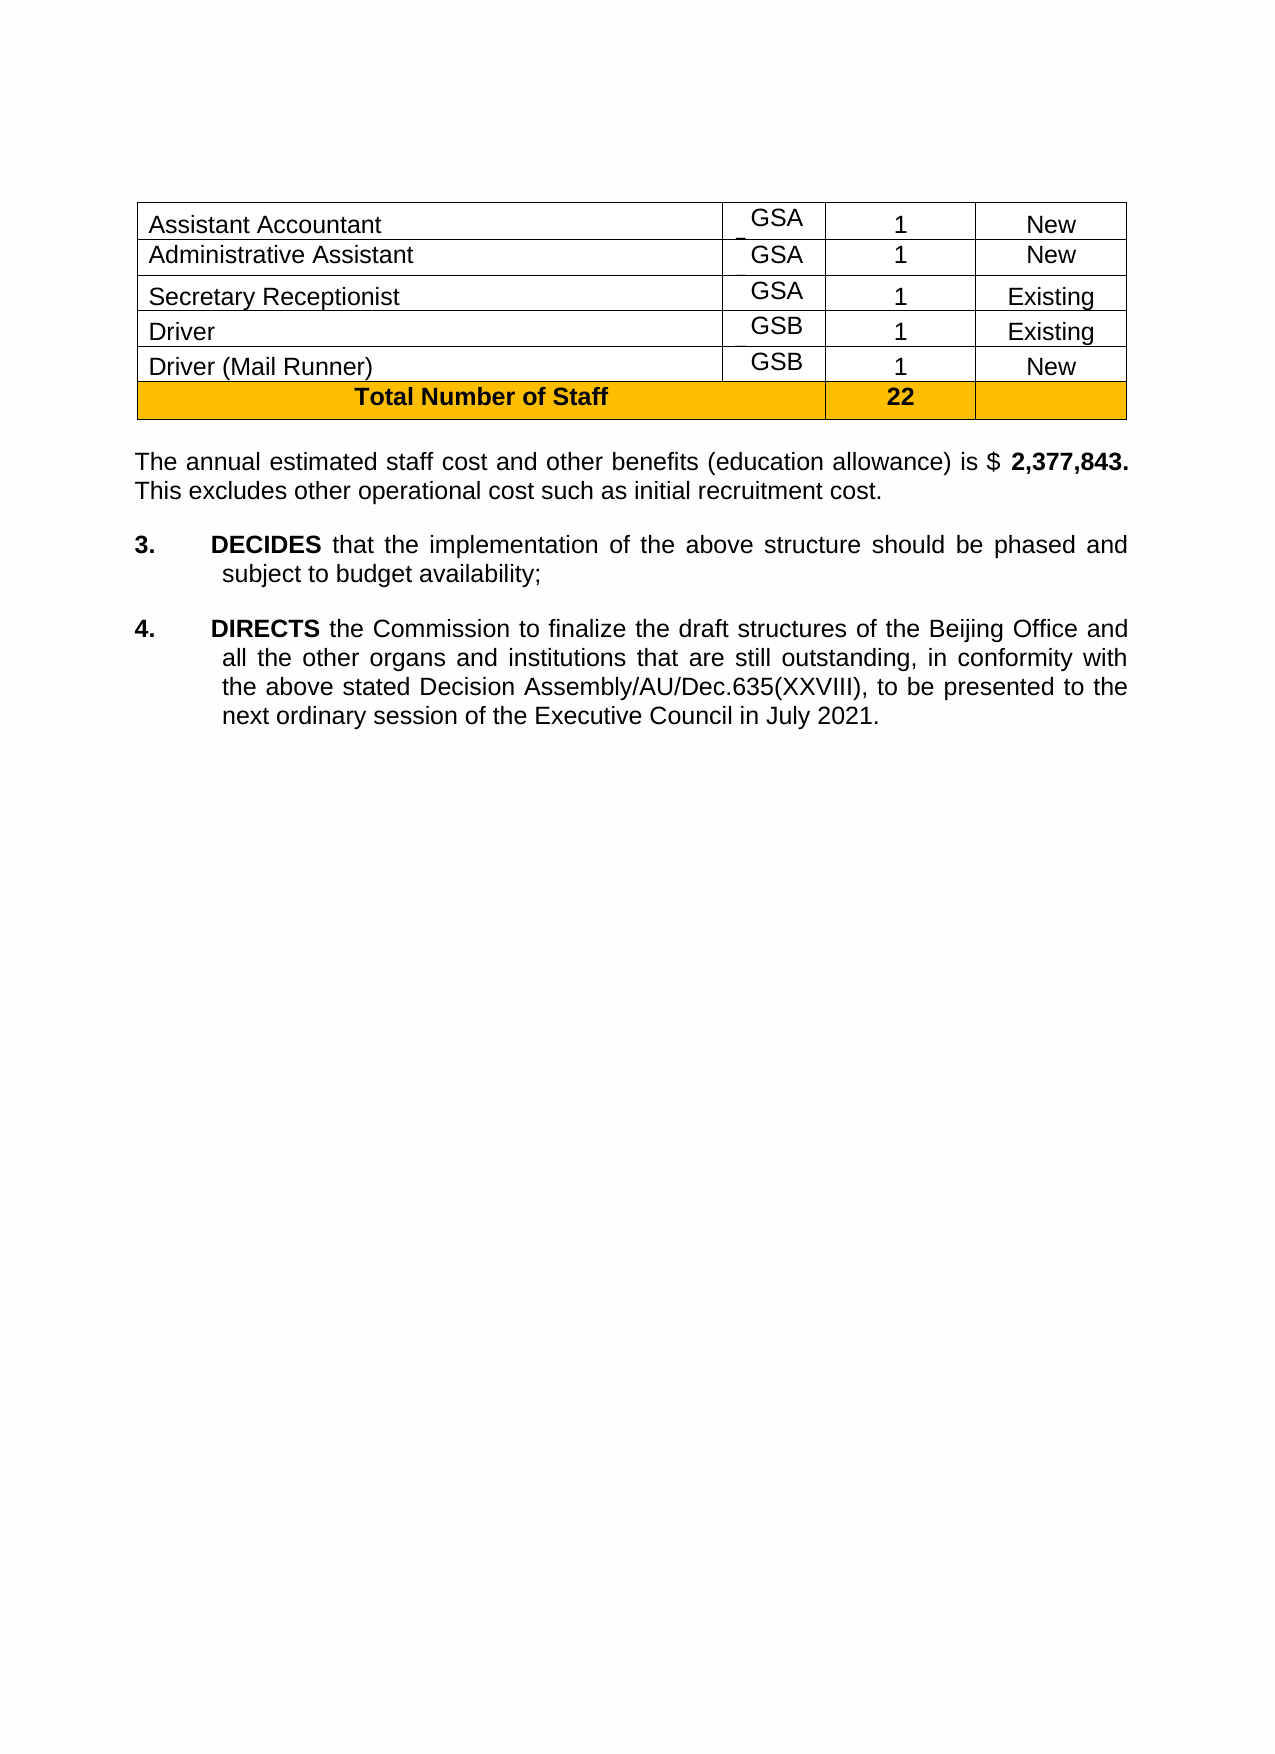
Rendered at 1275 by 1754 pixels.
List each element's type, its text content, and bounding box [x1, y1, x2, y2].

table_cell GSA5 [723, 240, 825, 275]
table_cell GSA4 [723, 276, 825, 310]
table_header 1 [826, 203, 975, 239]
table_cell Secretary Receptionist [138, 276, 722, 310]
table_cell Existing [976, 276, 1126, 310]
list DECIDES that the implementation of the above structure should be phased and subject to budget availability; [134, 532, 1129, 587]
table_cell 1 [826, 311, 975, 346]
list DIRECTS the Commission to finalize the draft structures of the Beijing Office and all the other organs and institutions that are still outstanding, in conformity with the above stated Decision Assembly/AU/Dec.635(XXVIII), to be presented to the next ordinary session of the Executive Council in July 2021. [134, 614, 1129, 729]
table_cell Existing [976, 311, 1126, 346]
table_cell Administrative Assistant [138, 240, 722, 275]
table_header GSA5 [723, 203, 825, 239]
table_cell 1 [826, 347, 975, 381]
table_header Assistant Accountant [138, 203, 722, 239]
table_cell Total Number of Staff [138, 382, 825, 419]
table_cell New [976, 240, 1126, 275]
table_cell Driver [138, 311, 722, 346]
table_header New [976, 203, 1126, 239]
table_cell GSB7 [723, 347, 825, 381]
table_cell GSB7 [723, 311, 825, 346]
text The annual estimated staff cost and other benefits (education allowance) is $ 2,377,843. This excludes other operational cost such as initial recruitment cost. [134, 447, 1129, 504]
table_cell [976, 382, 1126, 419]
table_cell Driver (Mail Runner) [138, 347, 722, 381]
table_cell 1 [826, 276, 975, 310]
table_cell New [976, 347, 1126, 381]
table_cell 1 [826, 240, 975, 275]
table_cell 22 [826, 382, 975, 419]
